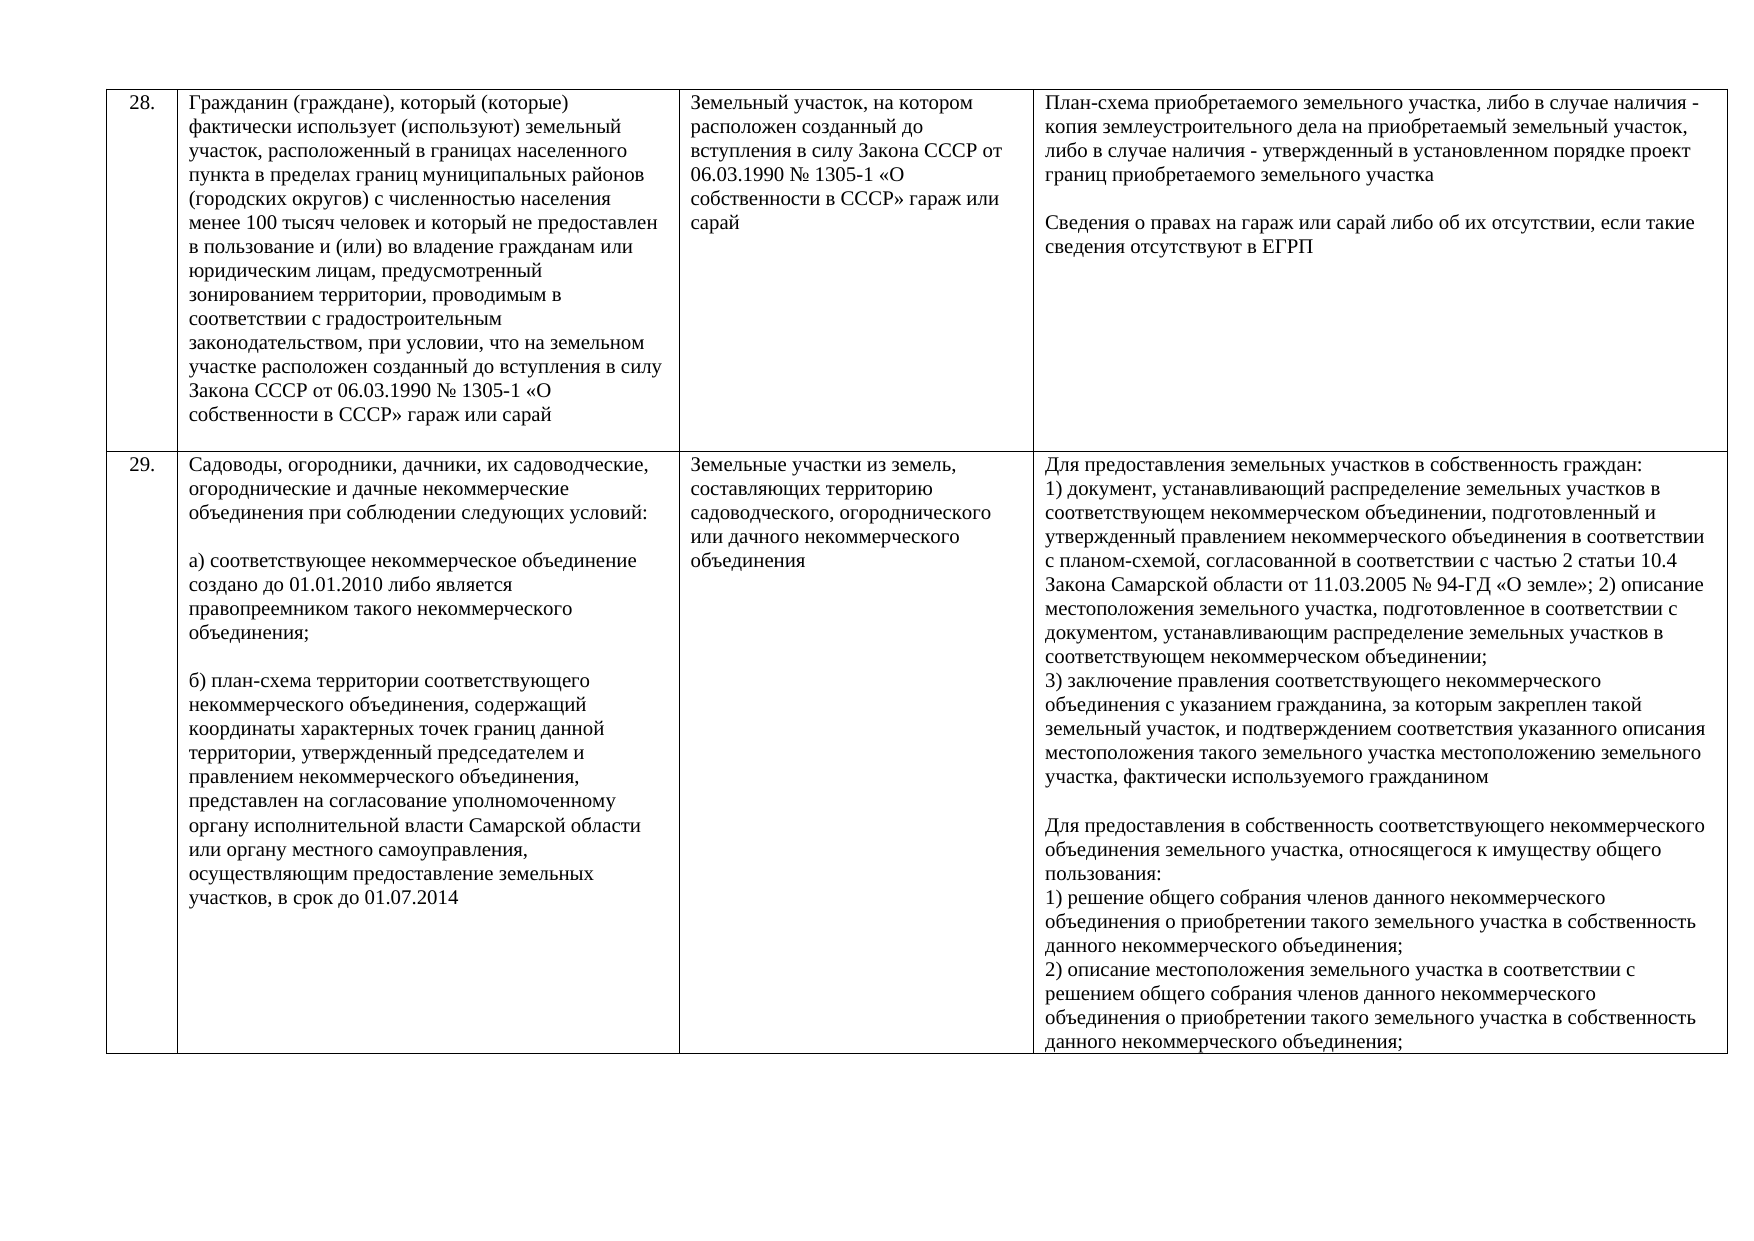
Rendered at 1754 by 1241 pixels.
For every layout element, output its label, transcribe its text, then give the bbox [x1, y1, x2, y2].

table_cell План-схема приобретаемого земельного участка, либо в случае наличия - копия землеустроительного дела на приобретаемый земельный участок, либо в случае наличия - утвержденный в установленном порядке проект границ приобретаемого земельного участка Сведения о правах на гараж или сарай либо об их отсутствии, если такие сведения отсутствуют в ЕГРП [1034, 90, 1727, 451]
table_cell Земельный участок, на котором расположен созданный до вступления в силу Закона СССР от 06.03.1990 № 1305-1 «О собственности в СССР» гараж или сарай [680, 90, 1033, 451]
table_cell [1034, 452, 1727, 1053]
table_cell 29. [107, 452, 177, 1053]
table_cell 28. [107, 90, 177, 451]
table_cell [178, 452, 679, 1053]
table_cell Гражданин (граждане), который (которые) фактически использует (используют) земельный участок, расположенный в границах населенного пункта в пределах границ муниципальных районов (городских округов) с численностью населения менее 100 тысяч человек и который не предоставлен в пользование и (или) во владение гражданам или юридическим лицам, предусмотренный зонированием территории, проводимым в соответствии с градостроительным законодательством, при условии, что на земельном участке расположен созданный до вступления в силу Закона СССР от 06.03.1990 № 1305-1 «О собственности в СССР» гараж или сарай [178, 90, 679, 451]
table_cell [680, 452, 1033, 1053]
